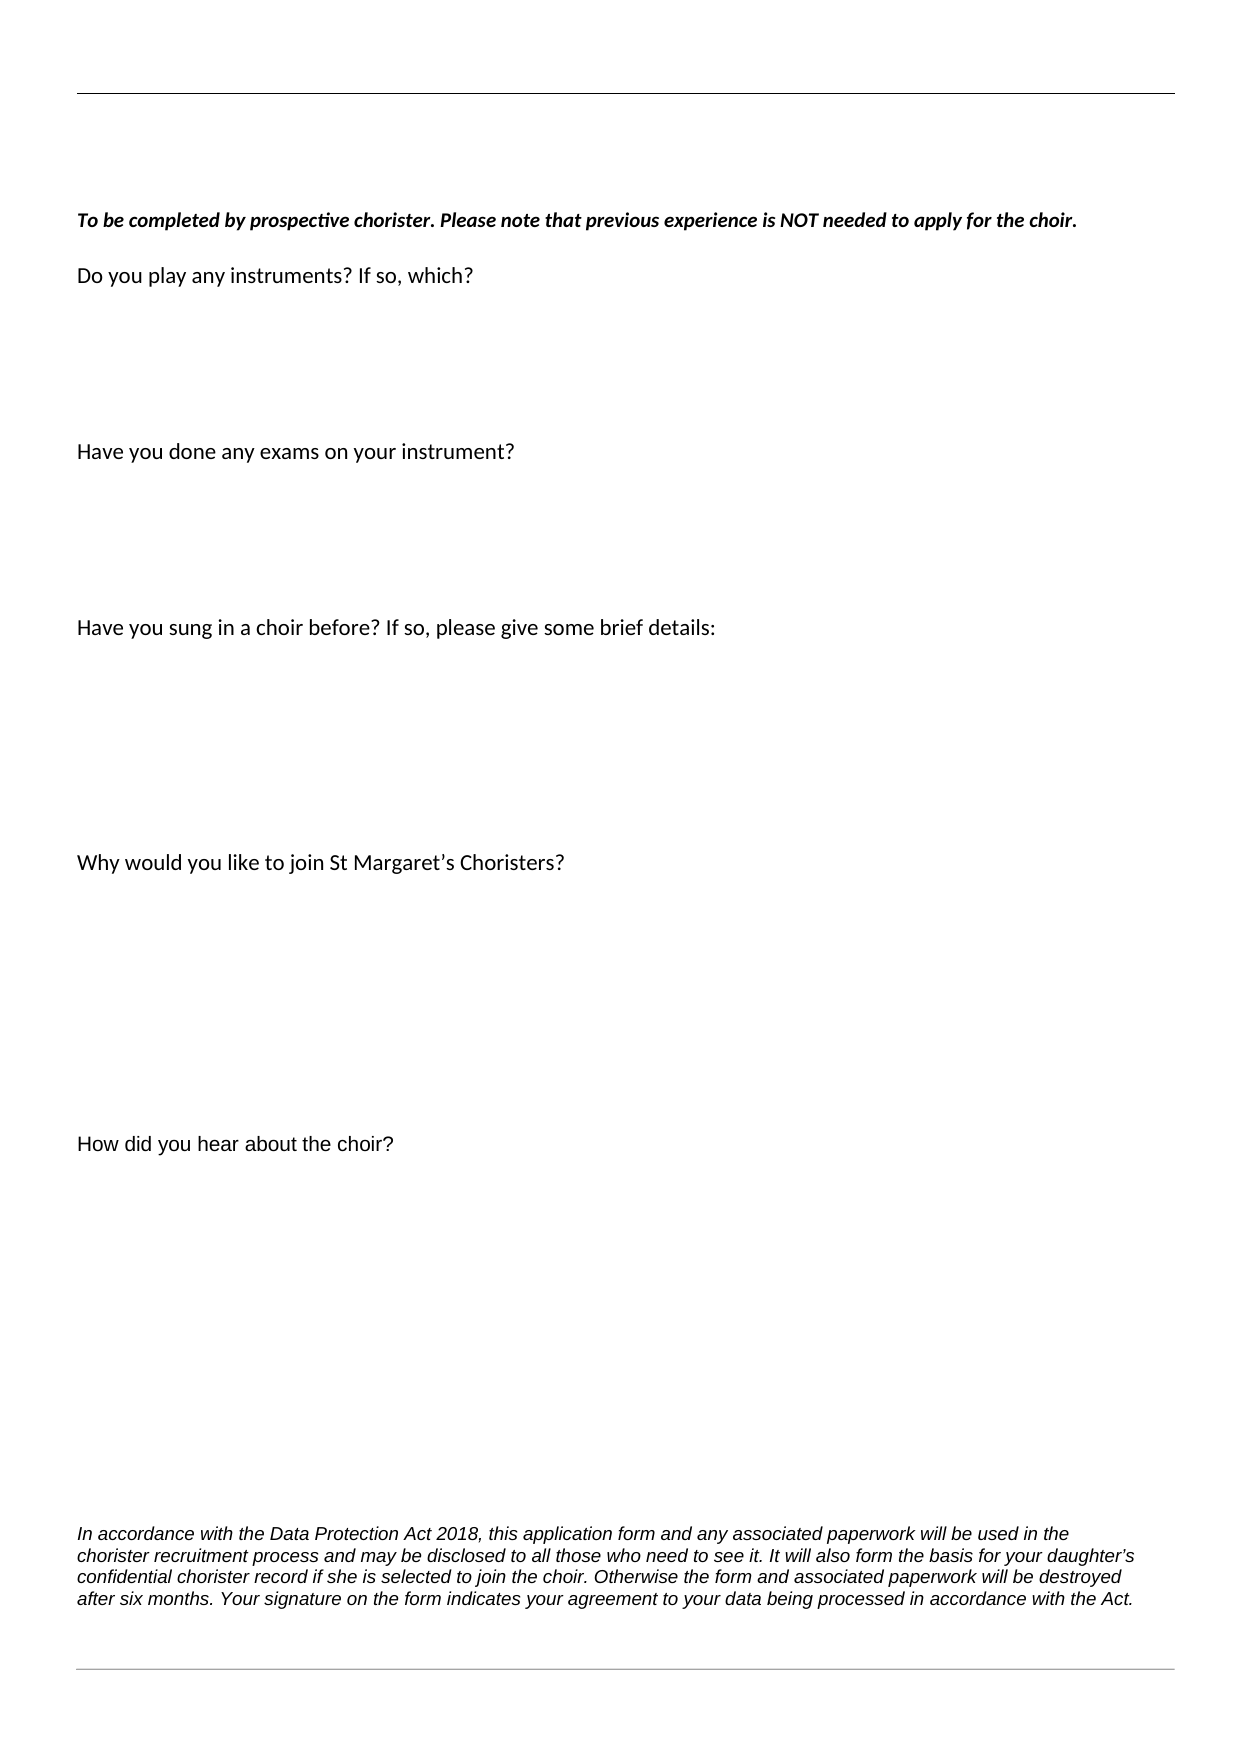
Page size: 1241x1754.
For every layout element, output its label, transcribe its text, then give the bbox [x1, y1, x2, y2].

text Have you done any exams on your instrument? [77, 437, 1140, 466]
text How did you hear about the choir? [77, 1132, 1140, 1156]
text To be completed by prospective chorister. Please note that previous experience is NOT needed to apply for the choir. [77, 207, 1140, 232]
text Have you sung in a choir before? If so, please give some brief details: [77, 613, 1140, 641]
text Do you play any instruments? If so, which? [77, 262, 1140, 289]
text In accordance with the Data Protection Act 2018, this application form and any associated paperwork will be used in the chorister recruitment process and may be disclosed to all those who need to see it. It will also form the basis for your daughter’s confidential chorister record if she is selected to join the choir. Otherwise the form and associated paperwork will be destroyed after six months. Your signature on the form indicates your agreement to your data being processed in accordance with the Act. [77, 1523, 1140, 1609]
text Why would you like to join St Margaret’s Choristers? [77, 848, 1140, 876]
